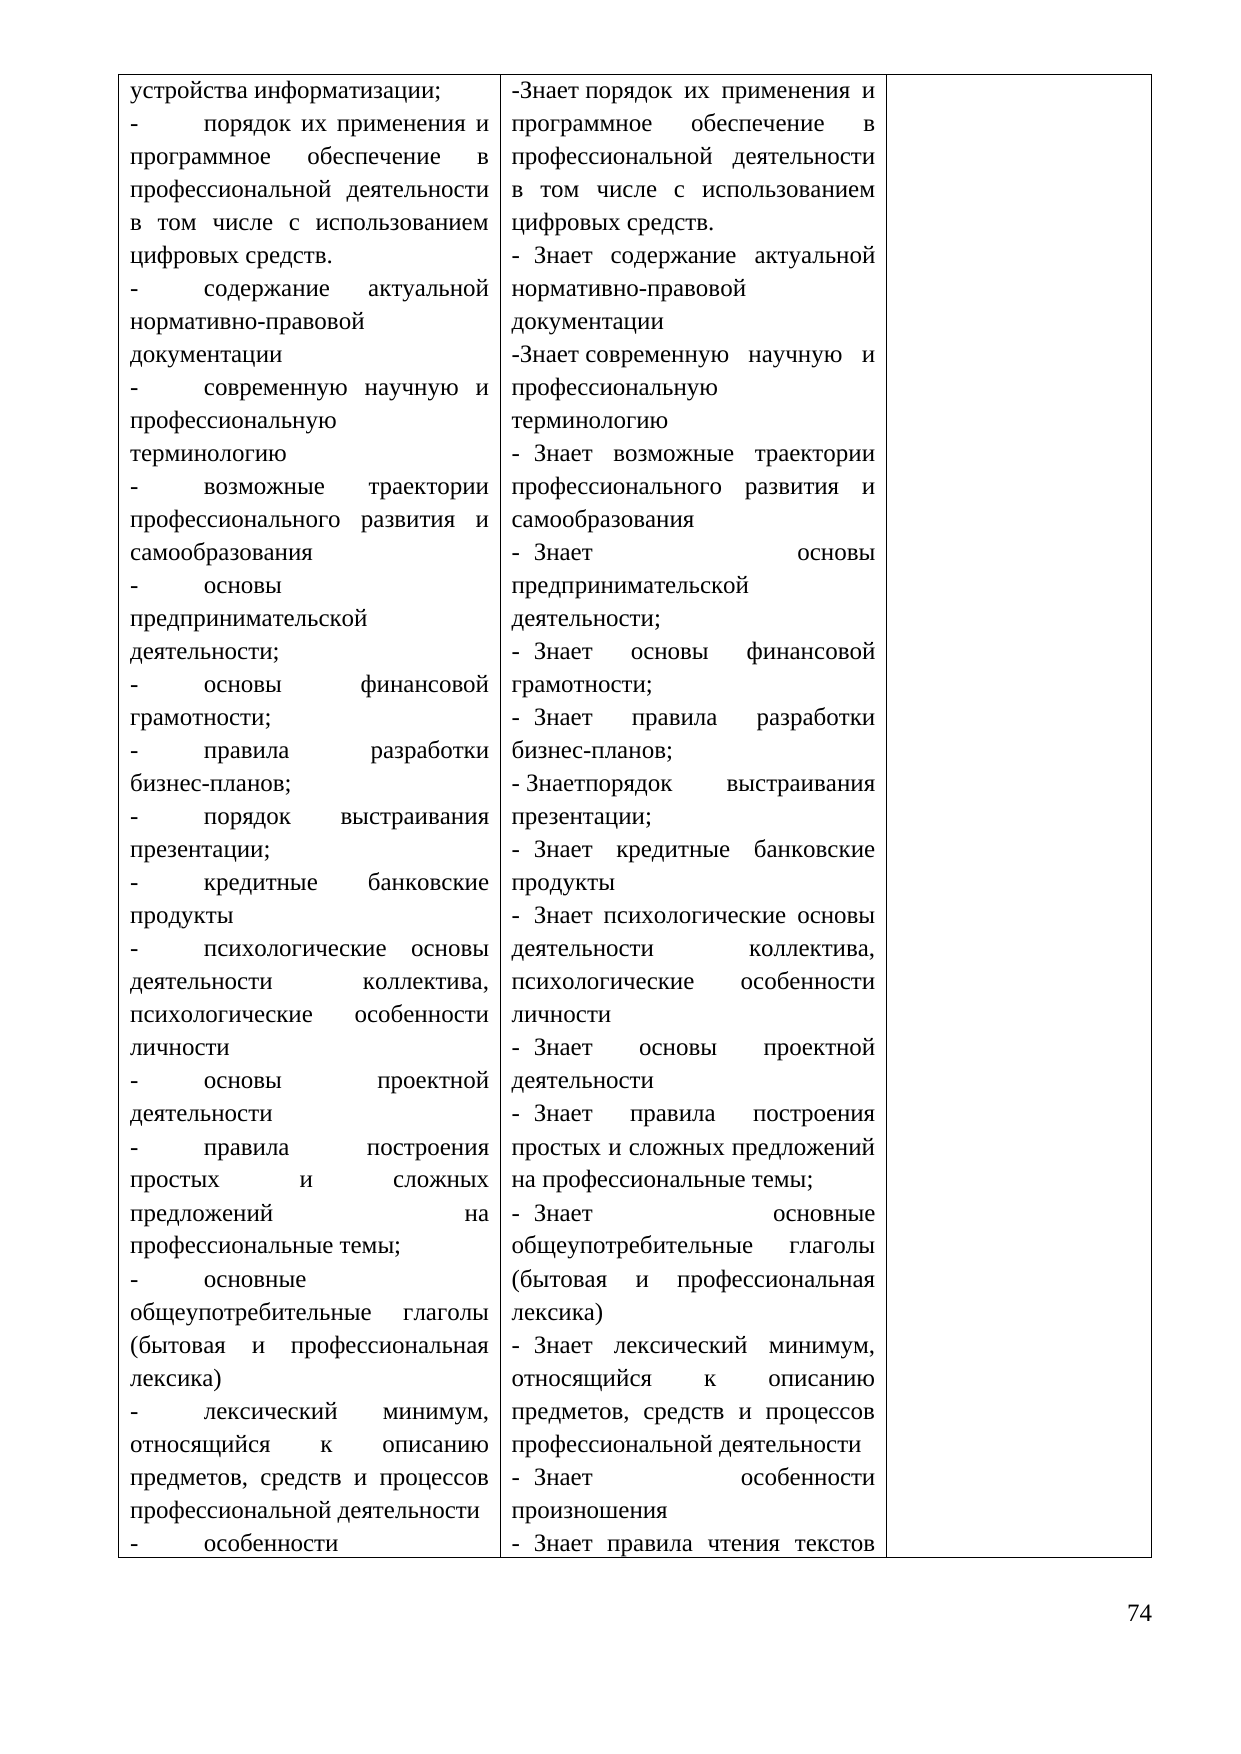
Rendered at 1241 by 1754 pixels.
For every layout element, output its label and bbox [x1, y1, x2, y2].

table_cell [887, 75, 1151, 1557]
table_cell [119, 75, 500, 1557]
table_cell [501, 75, 886, 1557]
